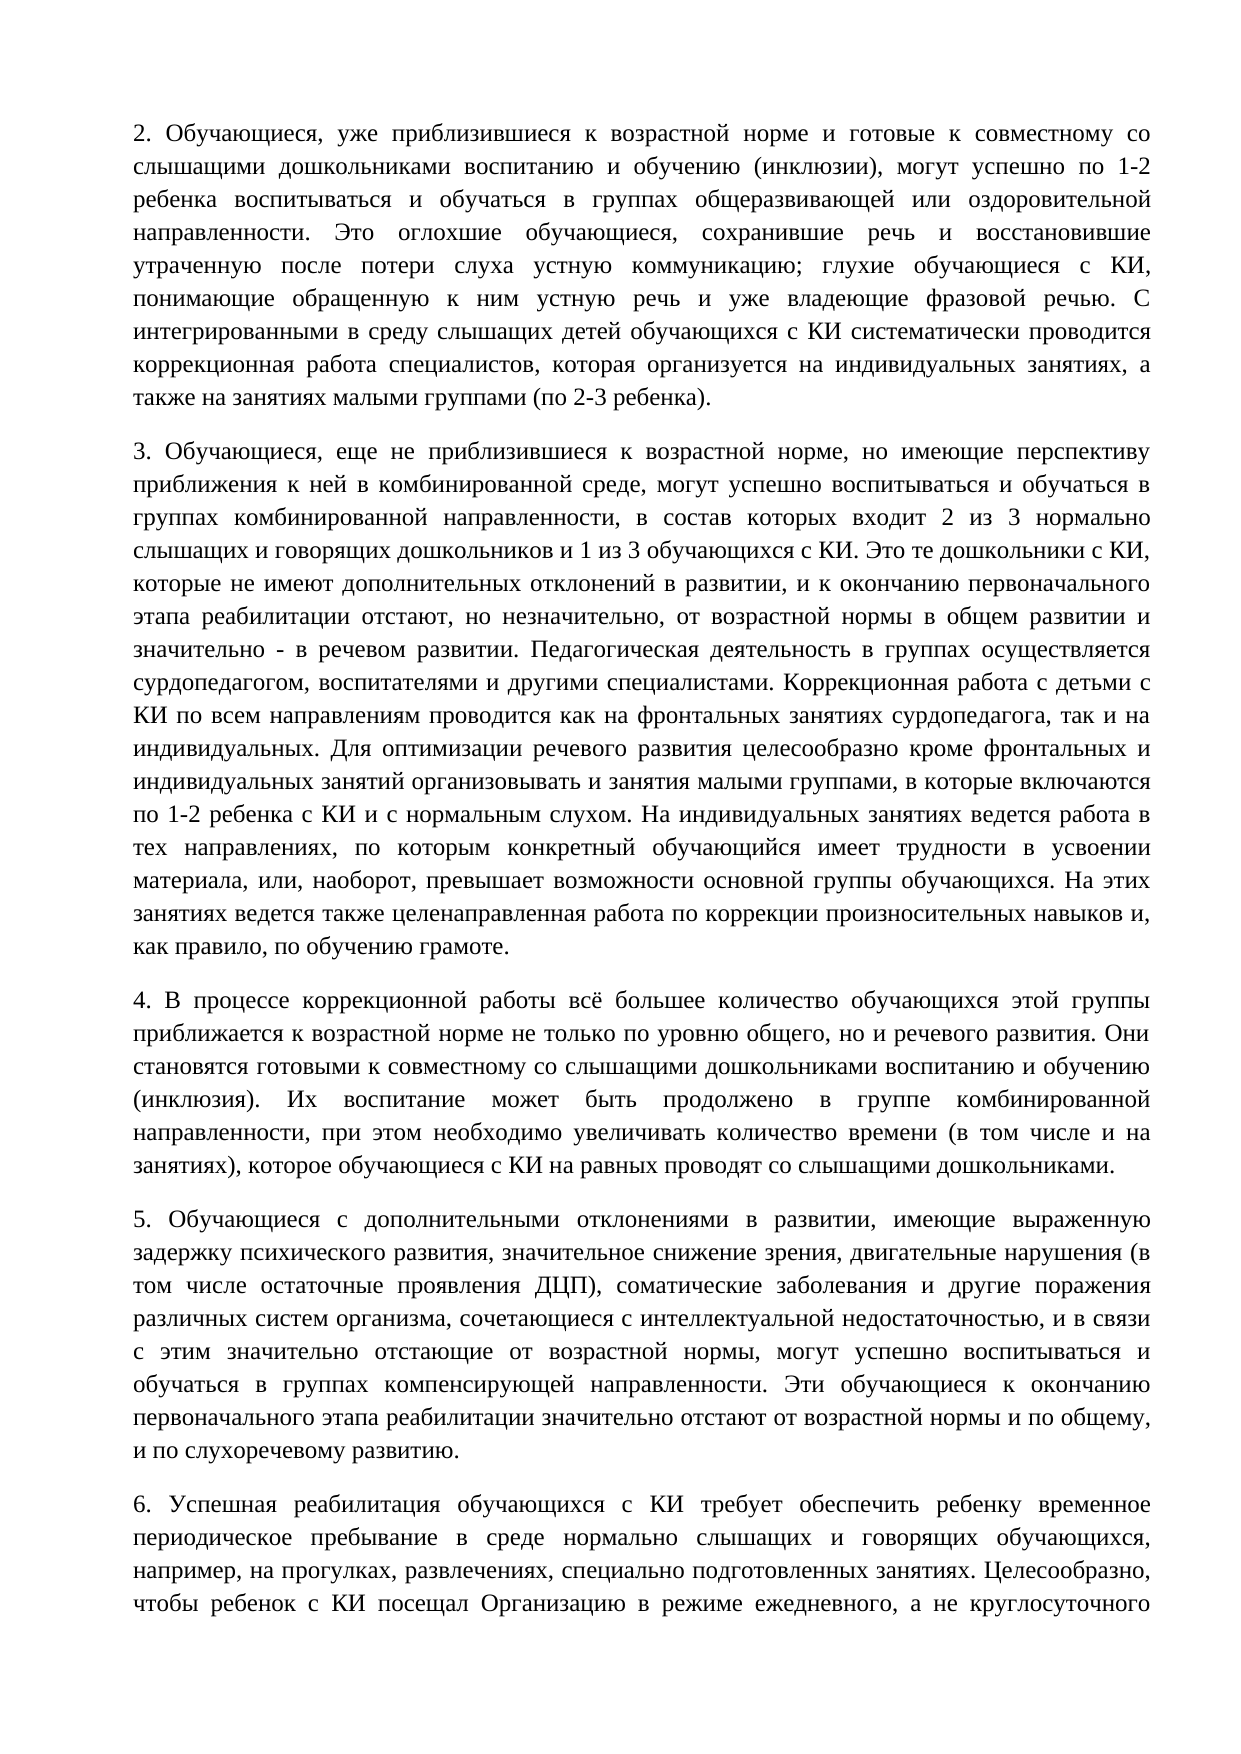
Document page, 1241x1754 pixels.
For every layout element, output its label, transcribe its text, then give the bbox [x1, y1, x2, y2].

text 5. Обучающиеся с дополнительными отклонениями в развитии, имеющие выраженную задержку психического развития, значительное снижение зрения, двигательные нарушения (в том числе остаточные проявления ДЦП), соматические заболевания и другие поражения различных систем организма, сочетающиеся с интеллектуальной недостаточностью, и в связи с этим значительно отстающие от возрастной нормы, могут успешно воспитываться и обучаться в группах компенсирующей направленности. Эти обучающиеся к окончанию первоначального этапа реабилитации значительно отстают от возрастной нормы и по общему, и по слухоречевому развитию. [133, 1204, 1152, 1464]
text 3. Обучающиеся, еще не приблизившиеся к возрастной норме, но имеющие перспективу приближения к ней в комбинированной среде, могут успешно воспитываться и обучаться в группах комбинированной направленности, в состав которых входит 2 из 3 нормально слышащих и говорящих дошкольников и 1 из 3 обучающихся с КИ. Это те дошкольники с КИ, которые не имеют дополнительных отклонений в развитии, и к окончанию первоначального этапа реабилитации отстают, но незначительно, от возрастной нормы в общем развитии и значительно - в речевом развитии. Педагогическая деятельность в группах осуществляется сурдопедагогом, воспитателями и другими специалистами. Коррекционная работа с детьми с КИ по всем направлениям проводится как на фронтальных занятиях сурдопедагога, так и на индивидуальных. Для оптимизации речевого развития целесообразно кроме фронтальных и индивидуальных занятий организовывать и занятия малыми группами, в которые включаются по 1-2 ребенка с КИ и с нормальным слухом. На индивидуальных занятиях ведется работа в тех направлениях, по которым конкретный обучающийся имеет трудности в усвоении материала, или, наоборот, превышает возможности основной группы обучающихся. На этих занятиях ведется также целенаправленная работа по коррекции произносительных навыков и, как правило, по обучению грамоте. [133, 436, 1152, 960]
text 2. Обучающиеся, уже приблизившиеся к возрастной норме и готовые к совместному со слышащими дошкольниками воспитанию и обучению (инклюзии), могут успешно по 1-2 ребенка воспитываться и обучаться в группах общеразвивающей или оздоровительной направленности. Это оглохшие обучающиеся, сохранившие речь и восстановившие утраченную после потери слуха устную коммуникацию; глухие обучающиеся с КИ, понимающие обращенную к ним устную речь и уже владеющие фразовой речью. С интегрированными в среду слышащих детей обучающихся с КИ систематически проводится коррекционная работа специалистов, которая организуется на индивидуальных занятиях, а также на занятиях малыми группами (по 2-3 ребенка). [133, 118, 1152, 411]
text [133, 1489, 1152, 1617]
text 4. В процессе коррекционной работы всё большее количество обучающихся этой группы приближается к возрастной норме не только по уровню общего, но и речевого развития. Они становятся готовыми к совместному со слышащими дошкольниками воспитанию и обучению (инклюзия). Их воспитание может быть продолжено в группе комбинированной направленности, при этом необходимо увеличивать количество времени (в том числе и на занятиях), которое обучающиеся с КИ на равных проводят со слышащими дошкольниками. [133, 985, 1152, 1179]
